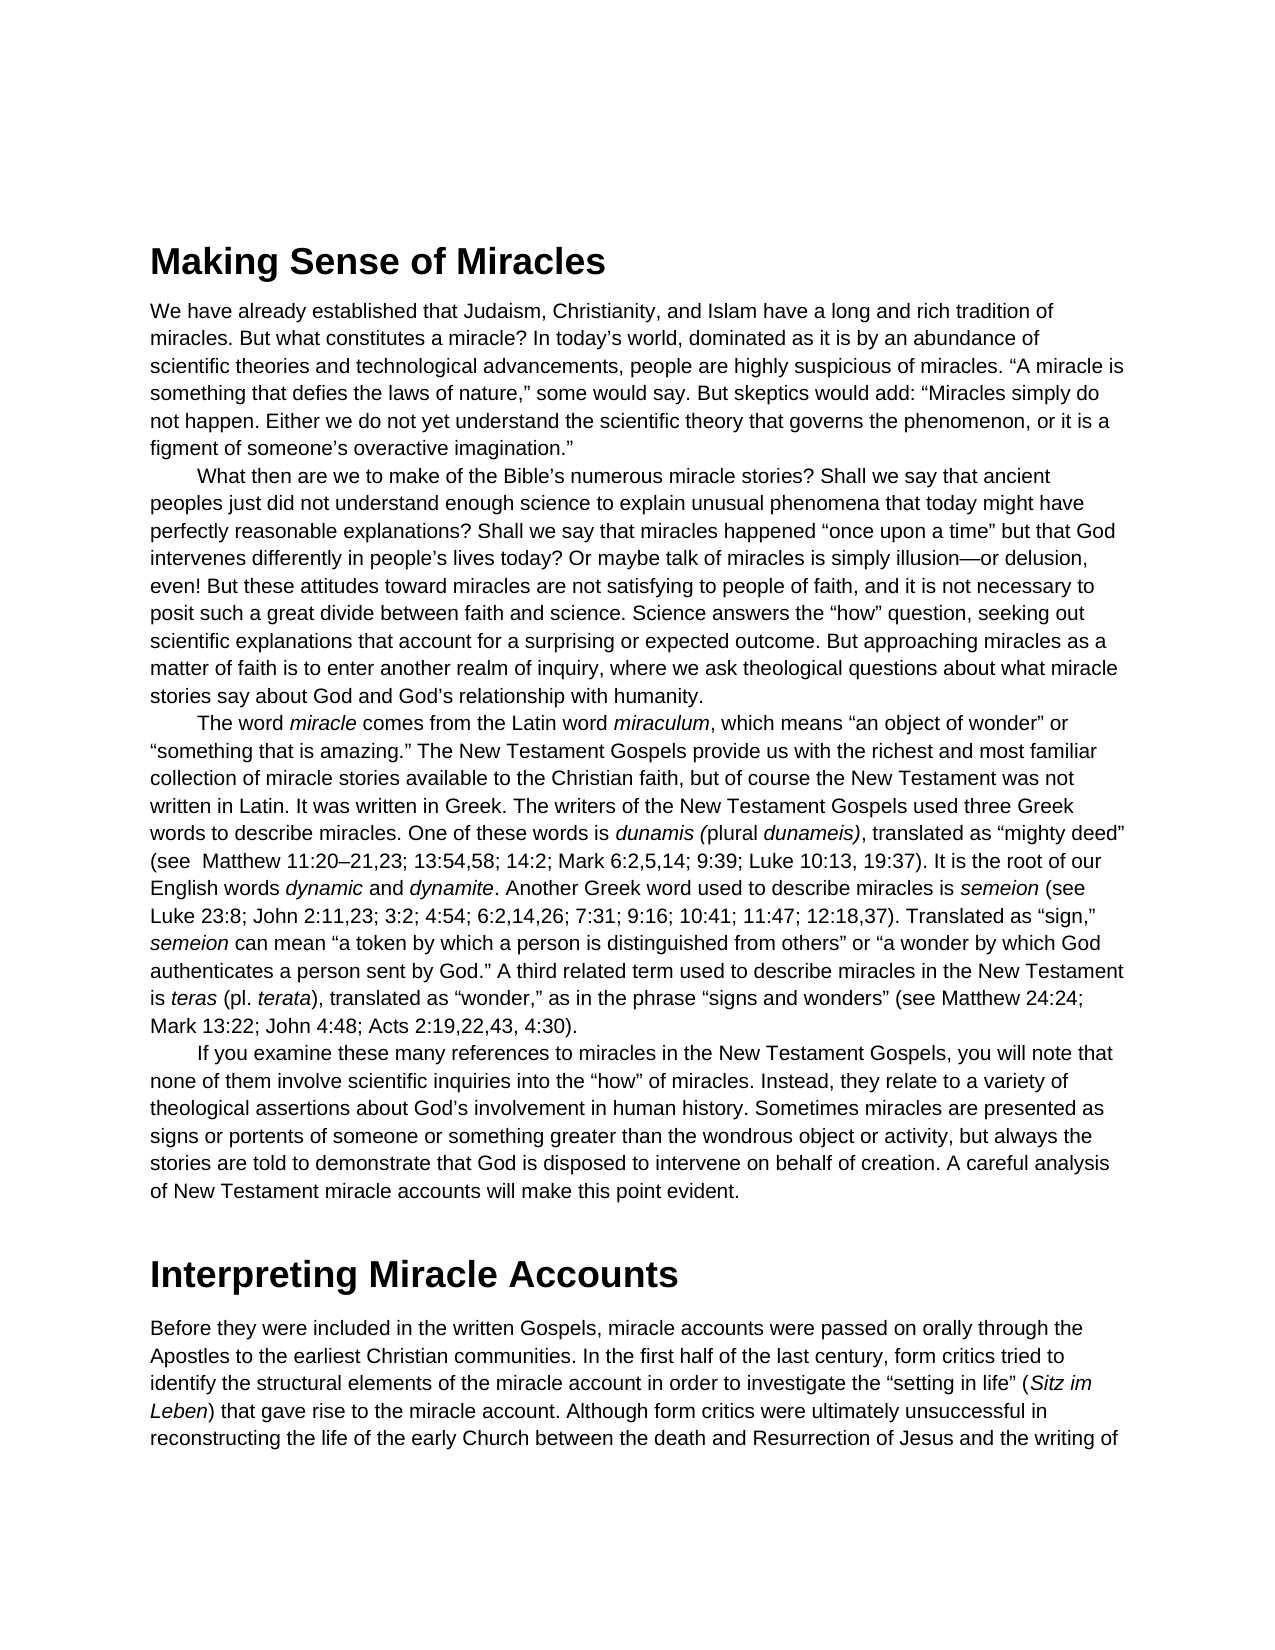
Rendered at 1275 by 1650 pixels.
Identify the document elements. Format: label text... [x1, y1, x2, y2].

text The word miracle comes from the Latin word miraculum, which means “an object of wonder” or “something that is amazing.” The New Testament Gospels provide us with the richest and most familiar collection of miracle stories available to the Christian faith, but of course the New Testament was not written in Latin. It was written in Greek. The writers of the New Testament Gospels used three Greek words to describe miracles. One of these words is dunamis (plural dunameis), translated as “mighty deed” (see Matthew 11:20–21,23; 13:54,58; 14:2; Mark 6:2,5,14; 9:39; Luke 10:13, 19:37). It is the root of our English words dynamic and dynamite. Another Greek word used to describe miracles is semeion (see Luke 23:8; John 2:11,23; 3:2; 4:54; 6:2,14,26; 7:31; 9:16; 10:41; 11:47; 12:18,37). Translated as “sign,” semeion can mean “a token by which a person is distinguished from others” or “a wonder by which God authenticates a person sent by God.” A third related term used to describe miracles in the New Testament is teras (pl. terata), translated as “wonder,” as in the phrase “signs and wonders” (see Matthew 24:24; Mark 13:22; John 4:48; Acts 2:19,22,43, 4:30). [150, 711, 1125, 1038]
text We have already established that Judaism, Christianity, and Islam have a long and rich tradition of miracles. But what constitutes a miracle? In today’s world, dominated as it is by an abundance of scientific theories and technological advancements, people are highly suspicious of miracles. “A miracle is something that defies the laws of nature,” some would say. But skeptics would add: “Miracles simply do not happen. Either we do not yet understand the scientific theory that governs the phenomenon, or it is a figment of someone’s overactive imagination.” [150, 299, 1125, 460]
text What then are we to make of the Bible’s numerous miracle stories? Shall we say that ancient peoples just did not understand enough science to explain unusual phenomena that today might have perfectly reasonable explanations? Shall we say that miracles happened “once upon a time” but that God intervenes differently in people’s lives today? Or maybe talk of miracles is simply illusion—or delusion, even! But these attitudes toward miracles are not satisfying to people of faith, and it is not necessary to posit such a great divide between faith and science. Science answers the “how” question, seeking out scientific explanations that account for a surprising or expected outcome. But approaching miracles as a matter of faith is to enter another realm of inquiry, where we ask theological questions about what miracle stories say about God and God’s relationship with humanity. [150, 464, 1125, 708]
text Interpreting Miracle Accounts [150, 1252, 1125, 1295]
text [150, 1316, 1125, 1450]
text If you examine these many references to miracles in the New Testament Gospels, you will note that none of them involve scientific inquiries into the “how” of miracles. Instead, they relate to a variety of theological assertions about God’s involvement in human history. Sometimes miracles are presented as signs or portents of someone or something greater than the wondrous object or activity, but always the stories are told to demonstrate that God is disposed to intervene on behalf of creation. A careful analysis of New Testament miracle accounts will make this point evident. [150, 1041, 1125, 1203]
text Making Sense of Miracles [150, 239, 1125, 282]
